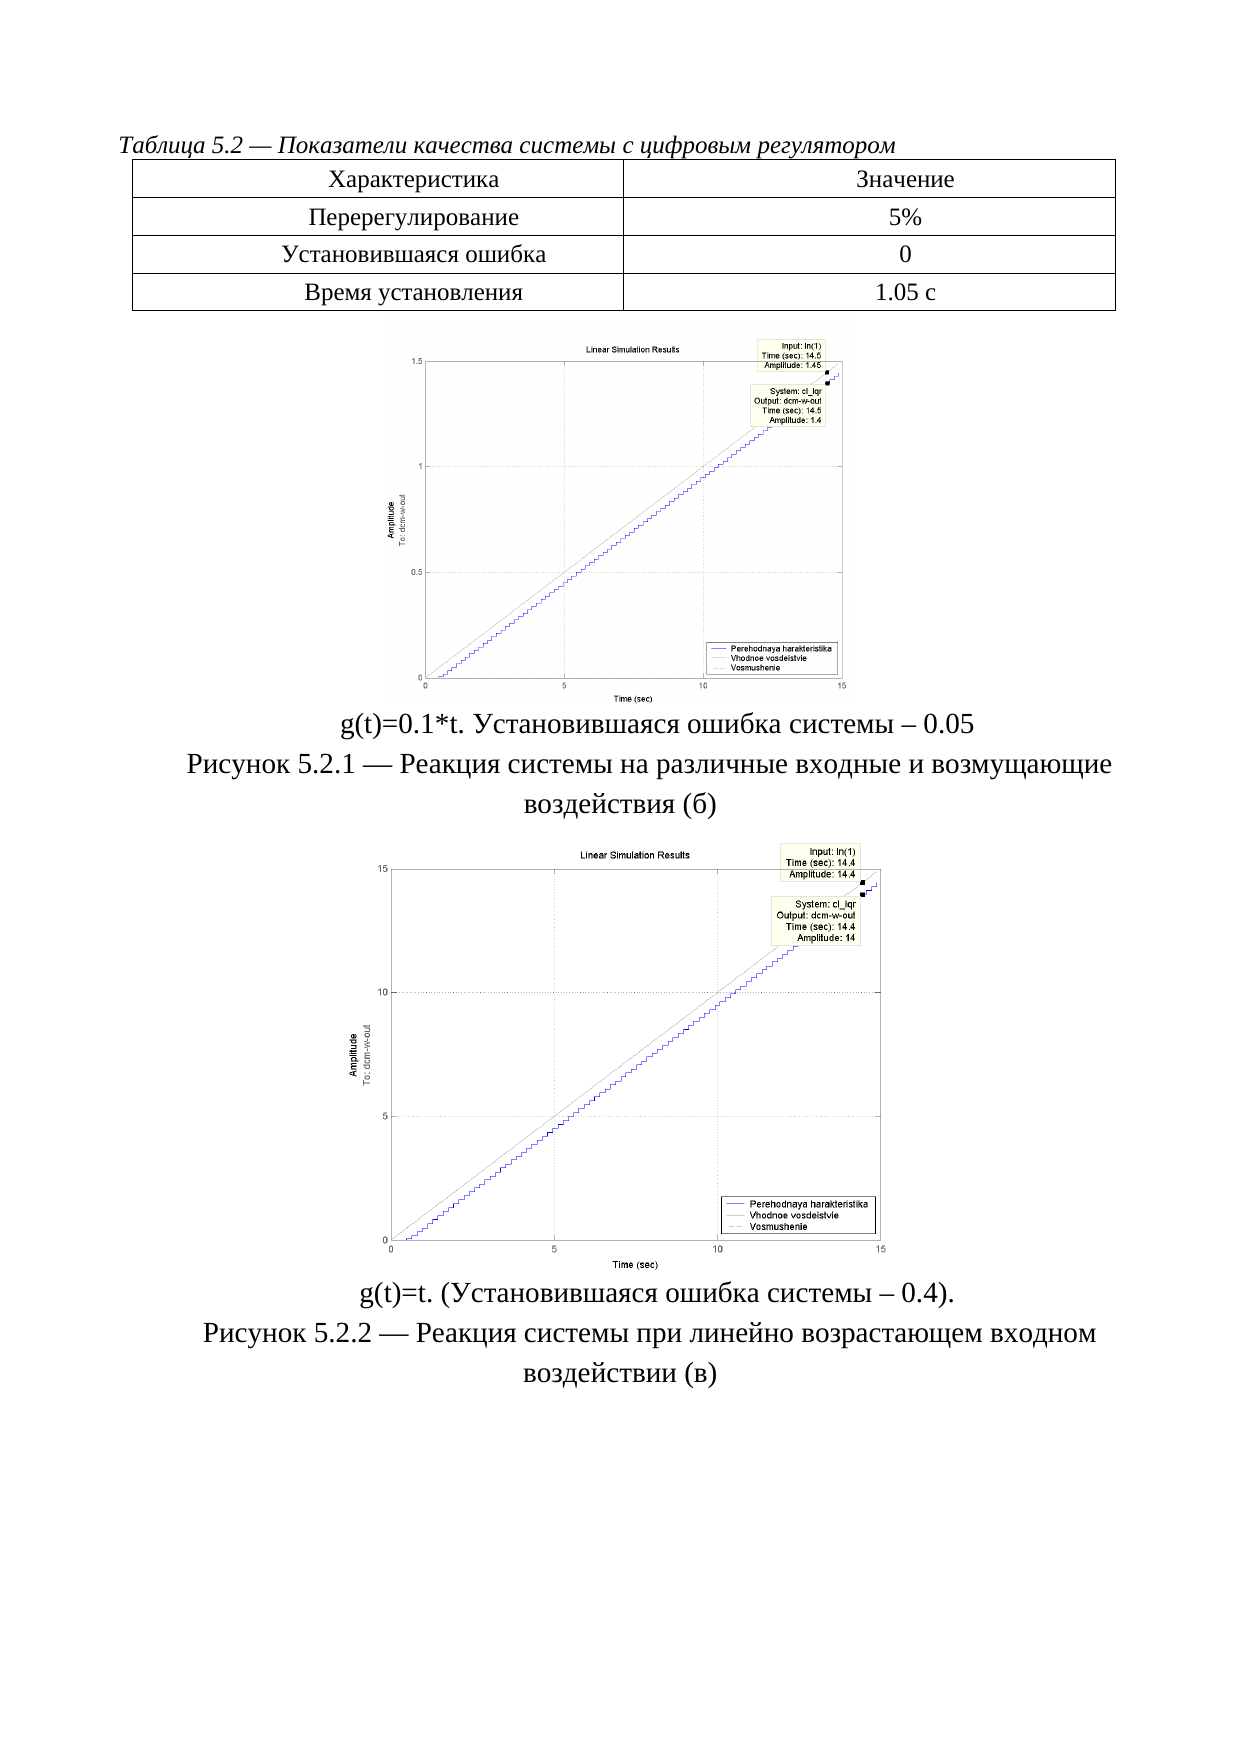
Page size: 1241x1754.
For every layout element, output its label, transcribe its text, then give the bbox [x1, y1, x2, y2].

table_cell 1.05 с [624, 274, 1115, 310]
text Рисунок 5.2.2 — Реакция системы при линейно возрастающем входном воздействии (в) [118, 1315, 1122, 1389]
table_cell Установившаяся ошибка [133, 236, 623, 272]
picture [381, 311, 859, 707]
text Таблица 5.2 — Показатели качества системы с цифровым регулятором [118, 130, 1122, 159]
picture [342, 826, 898, 1275]
table_header Значение [624, 160, 1115, 197]
text Рисунок 5.2.1 — Реакция системы на различные входные и возмущающие воздействия (б) [118, 746, 1122, 820]
table_cell 5% [624, 198, 1115, 234]
text g(t)=t. (Установившаяся ошибка системы – 0.4). [118, 1275, 1122, 1308]
table_header Характеристика [133, 160, 623, 197]
table_cell Перерегулирование [133, 198, 623, 234]
text g(t)=0.1*t. Установившаяся ошибка системы – 0.05 [118, 706, 1122, 740]
table_cell 0 [624, 236, 1115, 272]
table_cell Время установления [133, 274, 623, 310]
